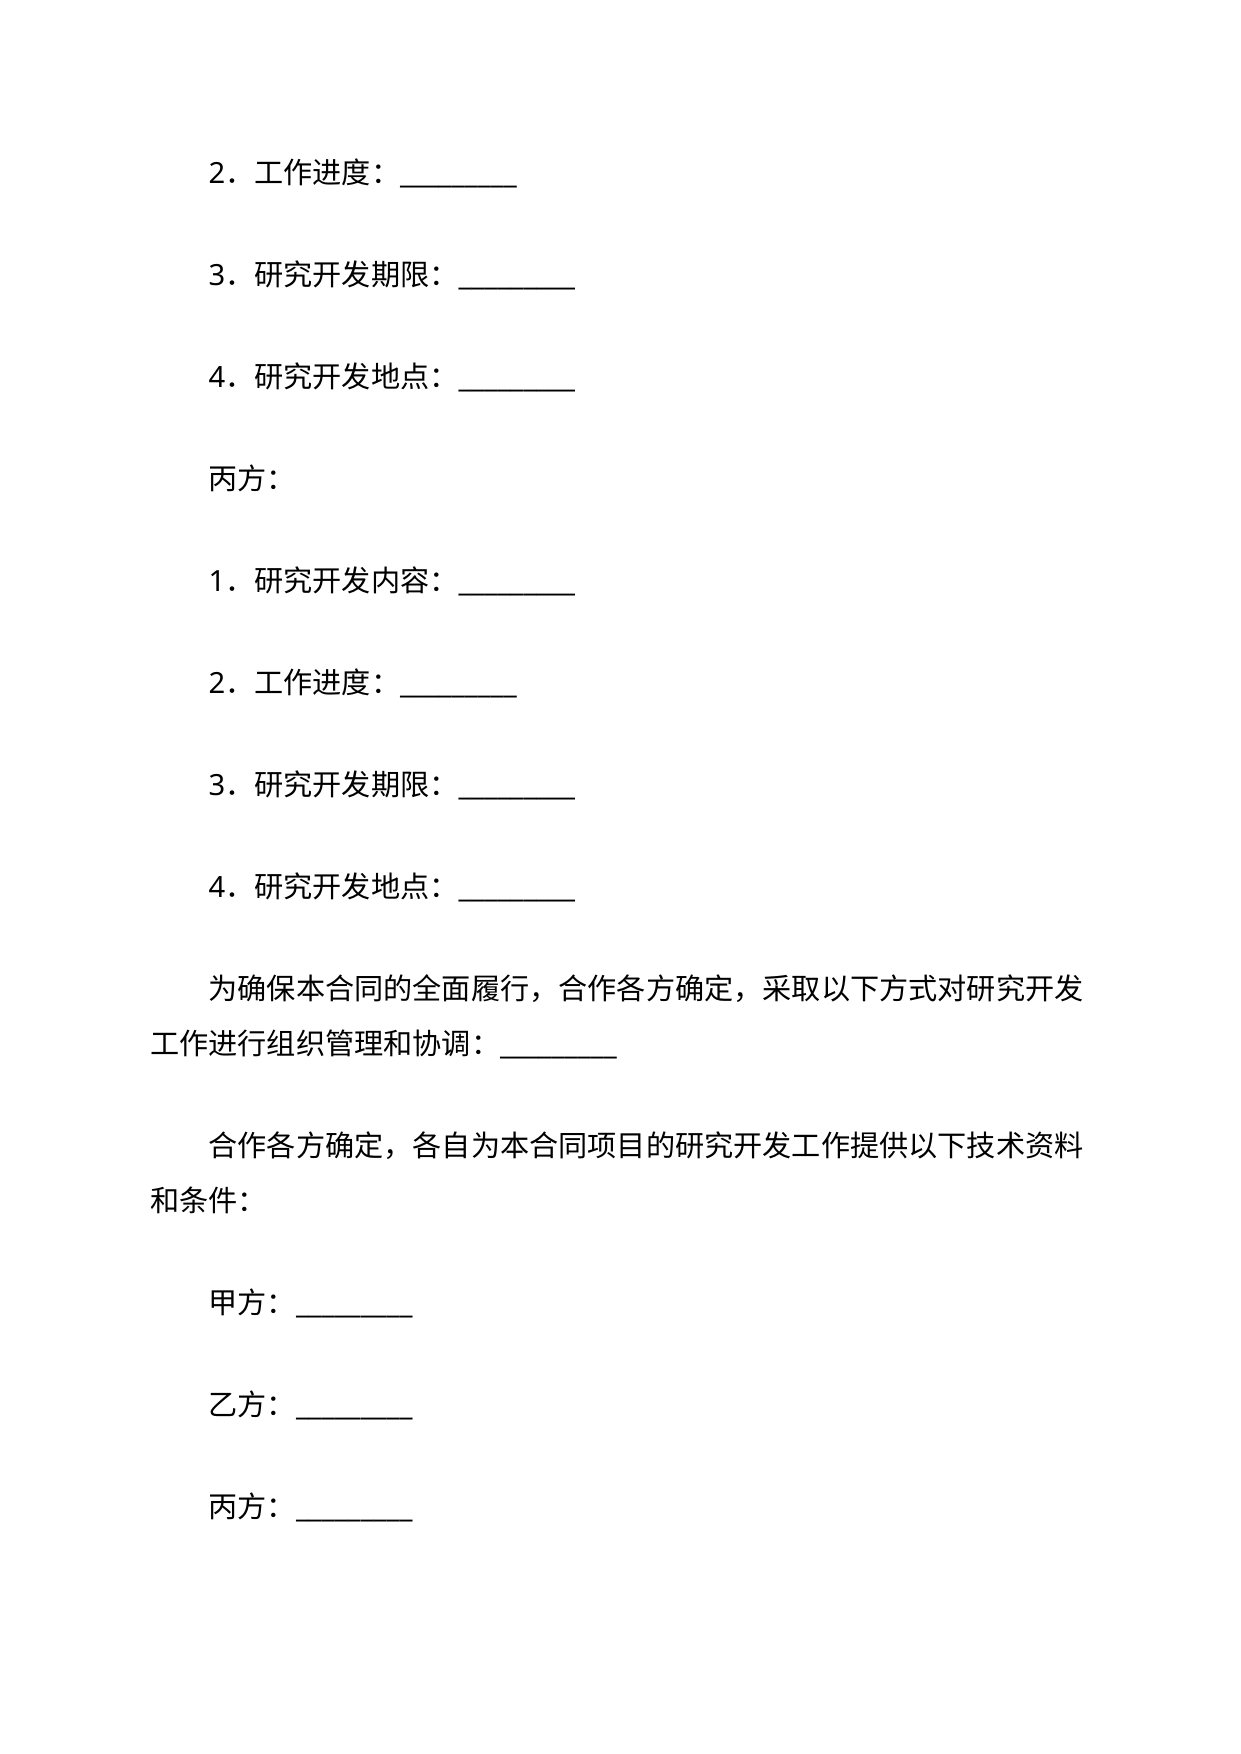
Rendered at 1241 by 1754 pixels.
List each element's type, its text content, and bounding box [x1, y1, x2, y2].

text 1．研究开发内容：_________ [150, 558, 1090, 600]
text 丙方： [150, 456, 1090, 498]
text 2．工作进度：_________ [150, 660, 1090, 702]
text 合作各方确定，各自为本合同项目的研究开发工作提供以下技术资料和条件： [150, 1122, 1090, 1220]
text 3．研究开发期限：_________ [150, 762, 1090, 804]
text 为确保本合同的全面履行，合作各方确定，采取以下方式对研究开发工作进行组织管理和协调：_________ [150, 966, 1090, 1063]
text 甲方：_________ [150, 1279, 1090, 1322]
text 2．工作进度：_________ [150, 150, 1090, 192]
text 丙方：_________ [150, 1483, 1090, 1526]
text 乙方：_________ [150, 1381, 1090, 1423]
text 4．研究开发地点：_________ [150, 864, 1090, 906]
text 3．研究开发期限：_________ [150, 252, 1090, 294]
text 4．研究开发地点：_________ [150, 354, 1090, 396]
